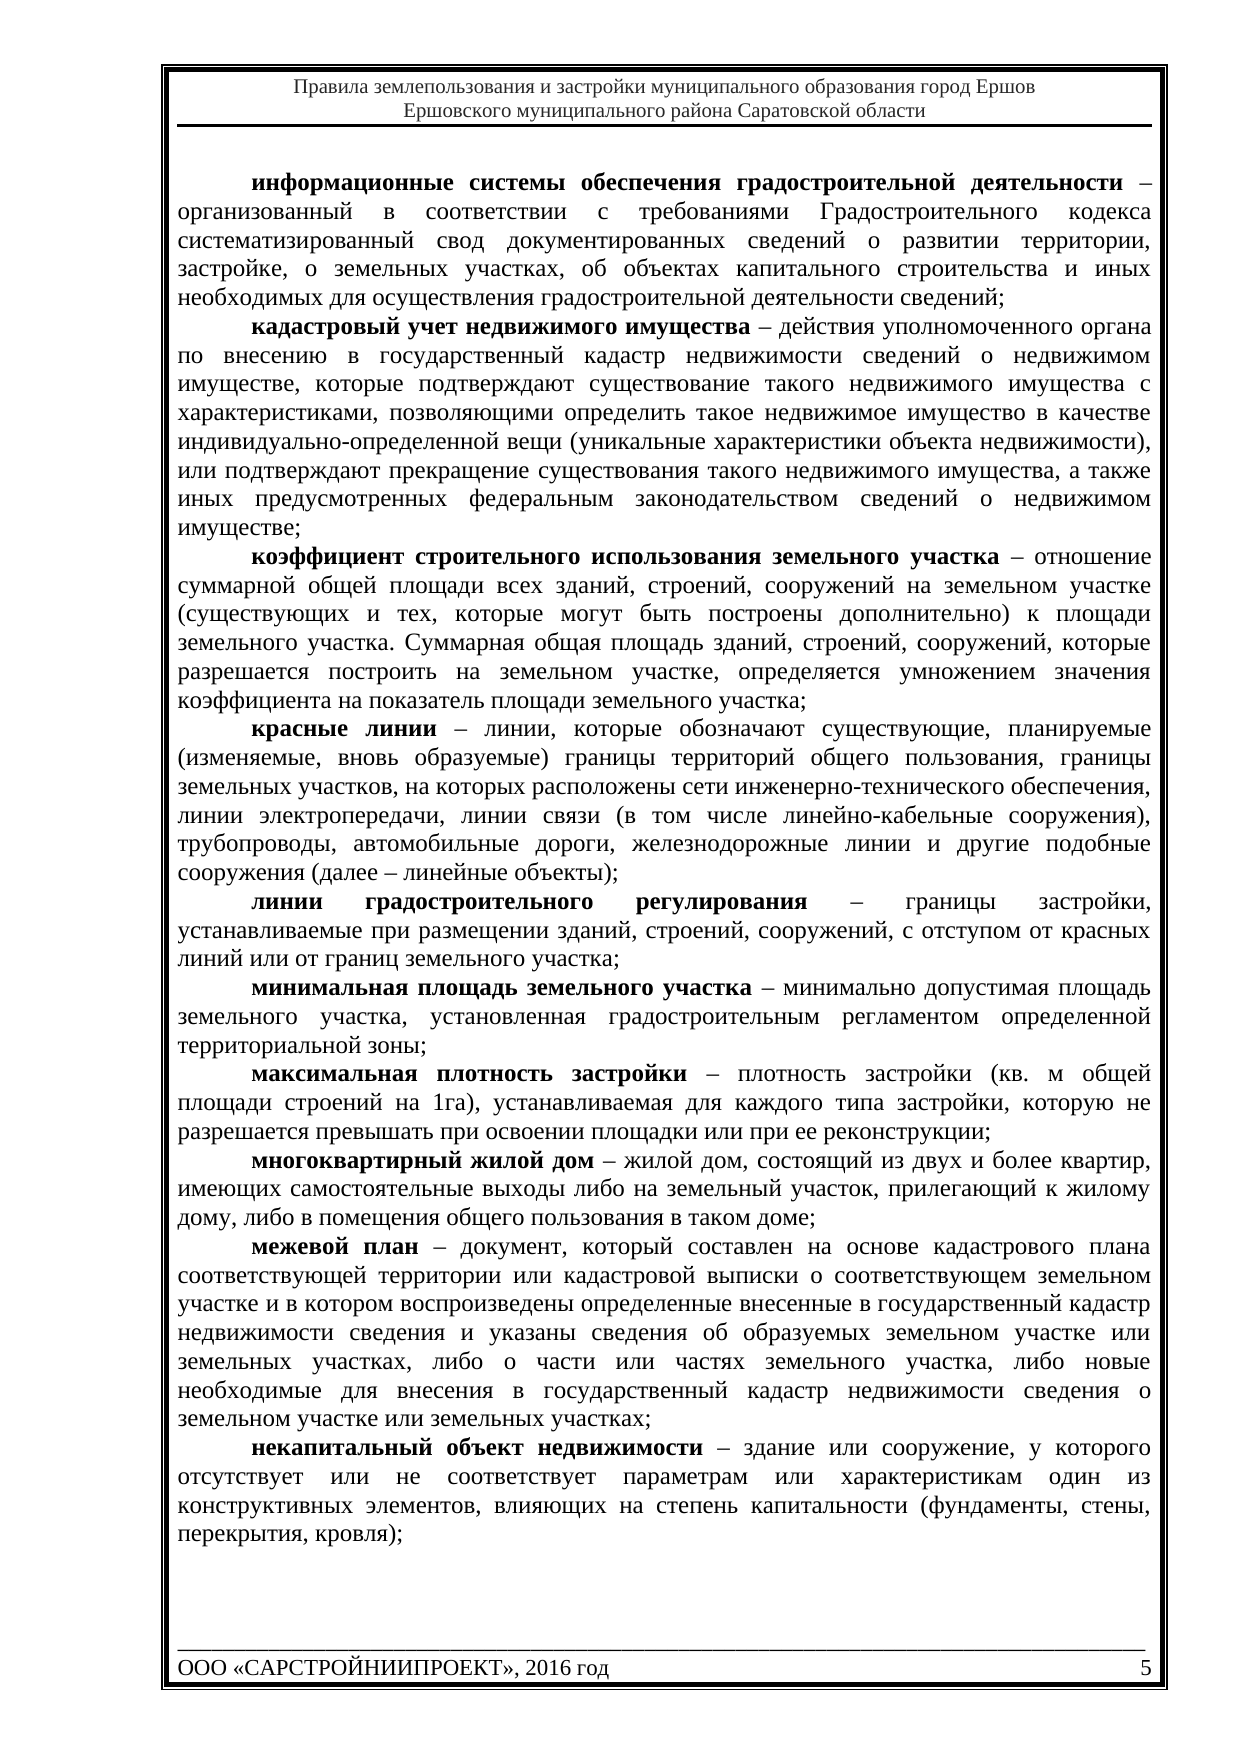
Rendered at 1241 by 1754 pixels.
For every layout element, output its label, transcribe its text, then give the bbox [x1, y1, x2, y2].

text информационные системы обеспечения градостроительной деятельности – организованный в соответствии с требованиями Градостроительного кодекса систематизированный свод документированных сведений о развитии территории, застройке, о земельных участках, об объектах капитального строительства и иных необходимых для осуществления градостроительной деятельности сведений; [177, 167, 1152, 311]
text минимальная площадь земельного участка – минимально допустимая площадь земельного участка, установленная градостроительным регламентом определенной территориальной зоны; [177, 972, 1152, 1058]
text межевой план – документ, который составлен на основе кадастрового плана соответствующей территории или кадастровой выписки о соответствующем земельном участке и в котором воспроизведены определенные внесенные в государственный кадастр недвижимости сведения и указаны сведения об образуемых земельном участке или земельных участках, либо о части или частях земельного участка, либо новые необходимые для внесения в государственный кадастр недвижимости сведения о земельном участке или земельных участках; [177, 1231, 1152, 1432]
text коэффициент строительного использования земельного участка – отношение суммарной общей площади всех зданий, строений, сооружений на земельном участке (существующих и тех, которые могут быть построены дополнительно) к площади земельного участка. Суммарная общая площадь зданий, строений, сооружений, которые разрешается построить на земельном участке, определяется умножением значения коэффициента на показатель площади земельного участка; [177, 541, 1152, 713]
text многоквартирный жилой дом – жилой дом, состоящий из двух и более квартир, имеющих самостоятельные выходы либо на земельный участок, прилегающий к жилому дому, либо в помещения общего пользования в таком доме; [177, 1145, 1152, 1231]
text кадастровый учет недвижимого имущества – действия уполномоченного органа по внесению в государственный кадастр недвижимости сведений о недвижимом имуществе, которые подтверждают существование такого недвижимого имущества с характеристиками, позволяющими определить такое недвижимое имущество в качестве индивидуально-определенной вещи (уникальные характеристики объекта недвижимости), или подтверждают прекращение существования такого недвижимого имущества, а также иных предусмотренных федеральным законодательством сведений о недвижимом имуществе; [177, 311, 1152, 541]
text максимальная плотность застройки – плотность застройки (кв. м общей площади строений на 1га), устанавливаемая для каждого типа застройки, которую не разрешается превышать при освоении площадки или при ее реконструкции; [177, 1058, 1152, 1145]
text линии градостроительного регулирования – границы застройки, устанавливаемые при размещении зданий, строений, сооружений, с отступом от красных линий или от границ земельного участка; [177, 886, 1152, 972]
text некапитальный объект недвижимости – здание или сооружение, у которого отсутствует или не соответствует параметрам или характеристикам один из конструктивных элементов, влияющих на степень капитальности (фундаменты, стены, перекрытия, кровля); [177, 1432, 1152, 1547]
text красные линии – линии, которые обозначают существующие, планируемые (изменяемые, вновь образуемые) границы территорий общего пользования, границы земельных участков, на которых расположены сети инженерно-технического обеспечения, линии электропередачи, линии связи (в том числе линейно-кабельные сооружения), трубопроводы, автомобильные дороги, железнодорожные линии и другие подобные сооружения (далее – линейные объекты); [177, 713, 1152, 886]
